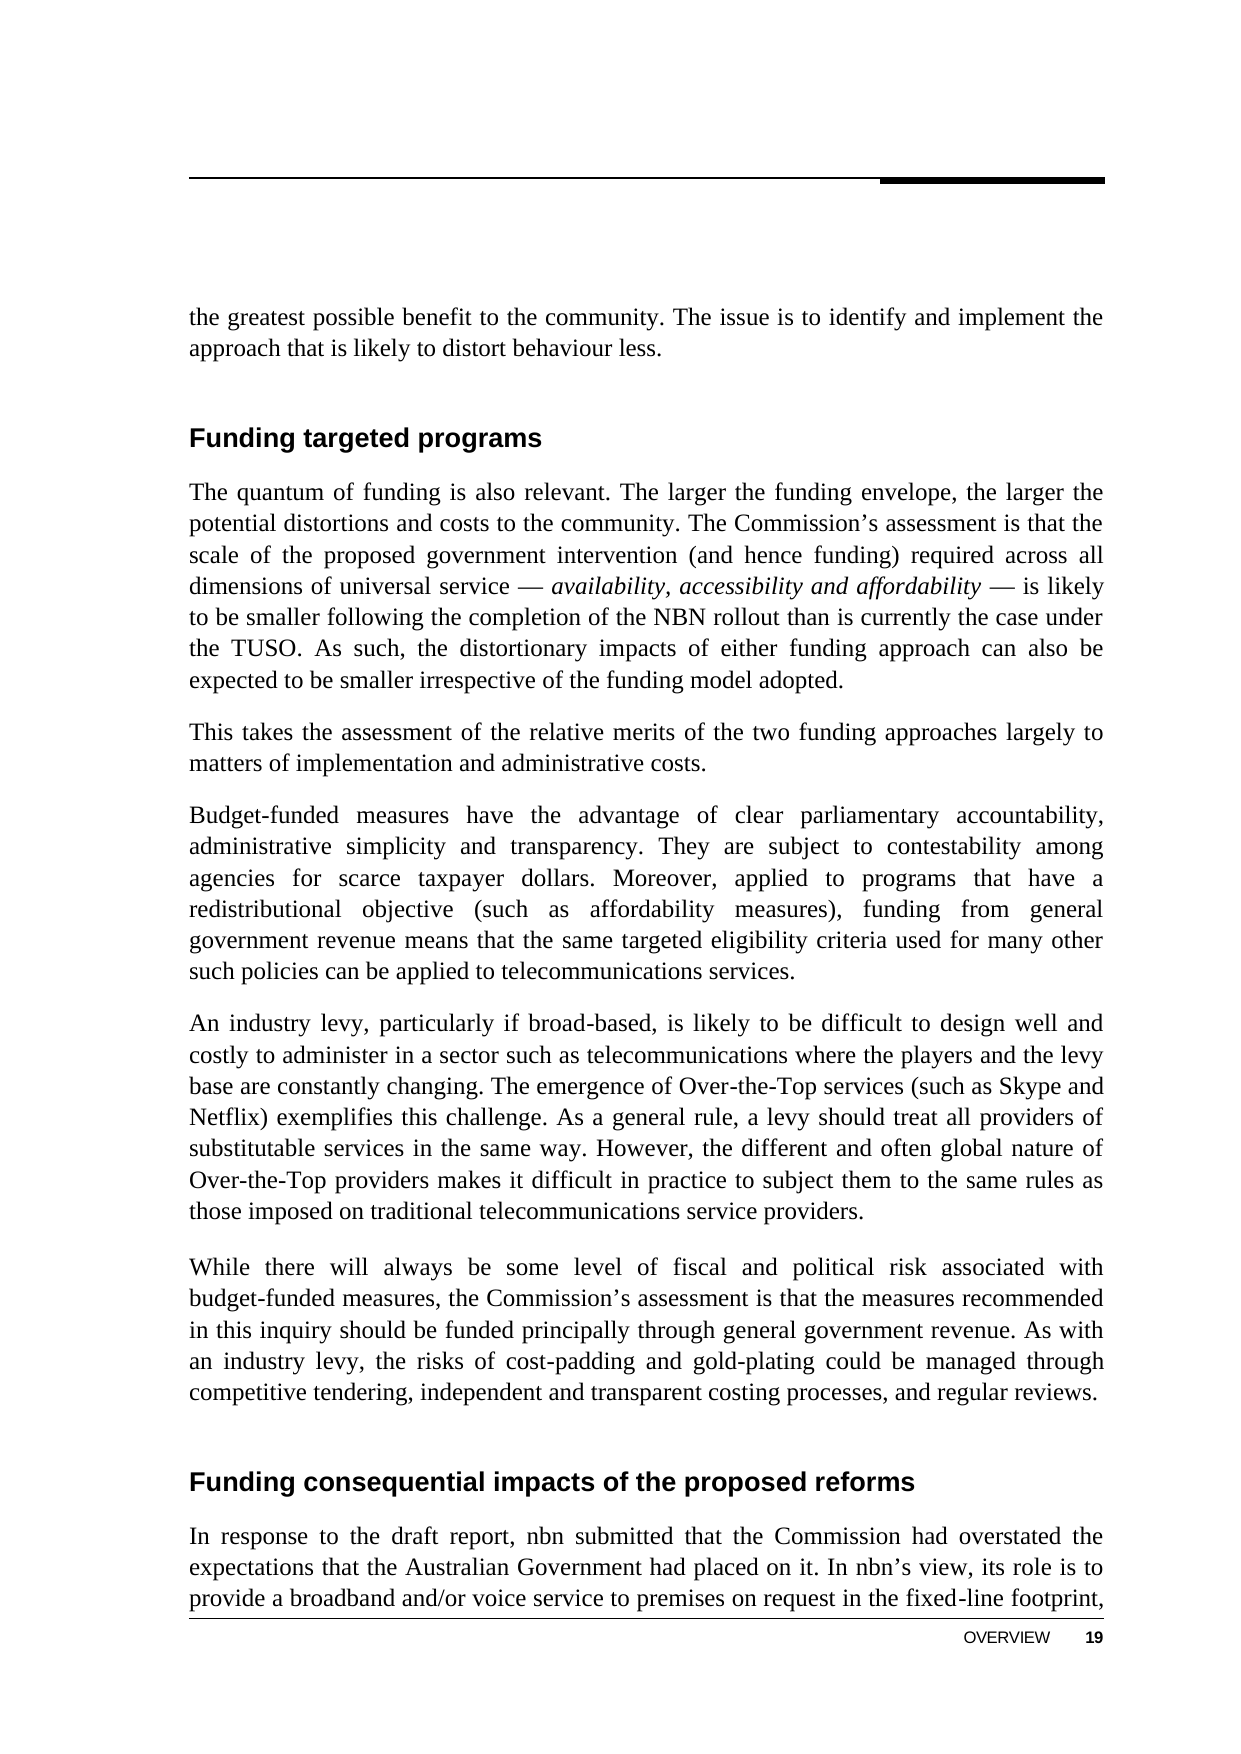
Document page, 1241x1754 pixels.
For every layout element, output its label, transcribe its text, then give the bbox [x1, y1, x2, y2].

text This takes the assessment of the relative merits of the two funding approaches largely to matters of implementation and administrative costs. [189, 714, 1104, 777]
subtitle Funding targeted programs [189, 421, 1104, 454]
text While there will always be some level of fiscal and political risk associated with budget-funded measures, the Commission’s assessment is that the measures recommended in this inquiry should be funded principally through general government revenue. As with an industry levy, the risks of cost-padding and gold-plating could be managed through competitive tendering, independent and transparent costing processes, and regular reviews. [189, 1250, 1104, 1406]
text Budget-funded measures have the advantage of clear parliamentary accountability, administrative simplicity and transparency. They are subject to contestability among agencies for scarce taxpayer dollars. Moreover, applied to programs that have a redistributional objective (such as affordability measures), funding from general government revenue means that the same targeted eligibility criteria used for many other such policies can be applied to telecommunications services. [189, 798, 1104, 985]
subtitle Funding consequential impacts of the proposed reforms [189, 1464, 1104, 1498]
text An industry levy, particularly if broad-based, is likely to be difficult to design well and costly to administer in a sector such as telecommunications where the players and the levy base are constantly changing. The emergence of Over-the-Top services (such as Skype and Netflix) exemplifies this challenge. As a general rule, a levy should treat all providers of substitutable services in the same way. However, the different and often global nature of Over-the-Top providers makes it difficult in practice to subject them to the same rules as those imposed on traditional telecommunications service providers. [189, 1006, 1104, 1225]
text The quantum of funding is also relevant. The larger the funding envelope, the larger the potential distortions and costs to the community. The Commission’s assessment is that the scale of the proposed government intervention (and hence funding) required across all dimensions of universal service — availability, accessibility and affordability — is likely to be smaller following the completion of the NBN rollout than is currently the case under the TUSO. As such, the distortionary impacts of either funding approach can also be expected to be smaller irrespective of the funding model adopted. [189, 475, 1104, 693]
